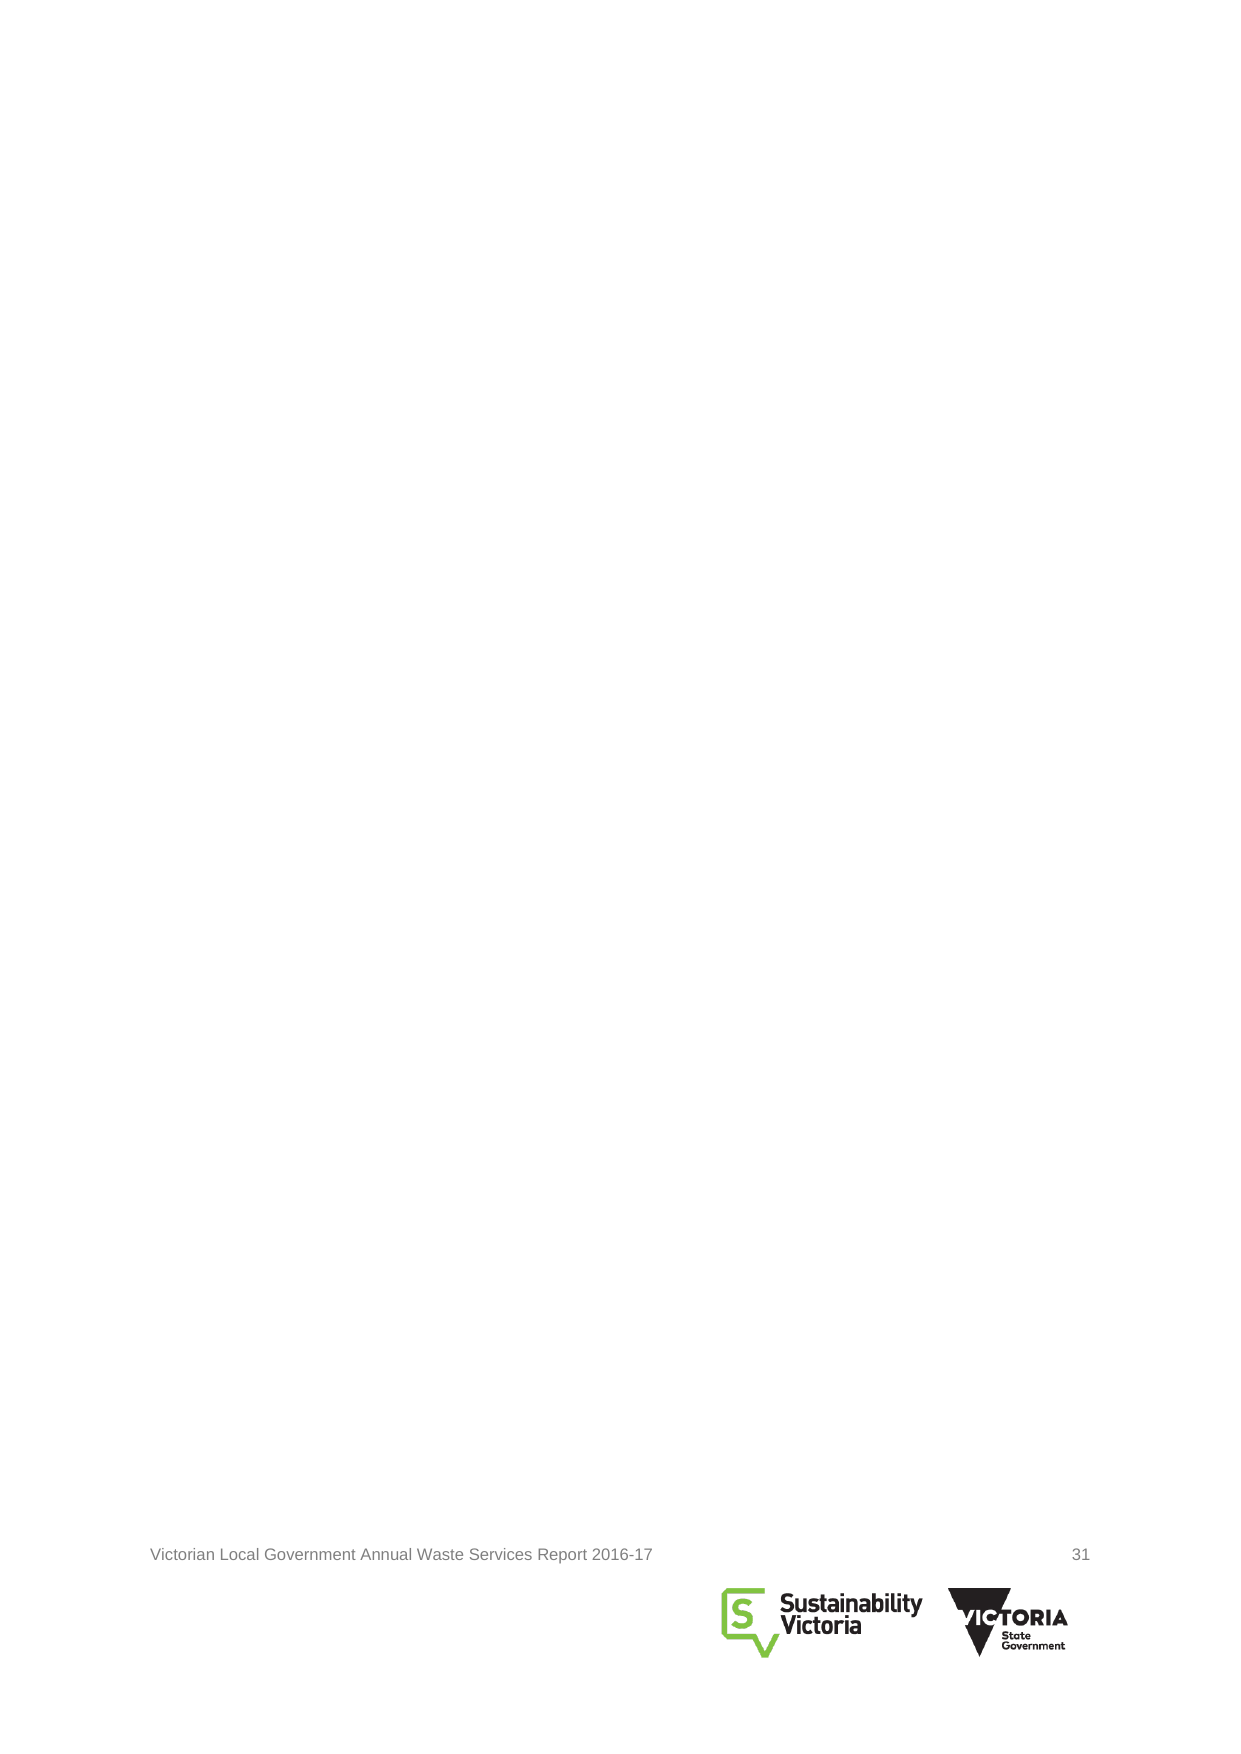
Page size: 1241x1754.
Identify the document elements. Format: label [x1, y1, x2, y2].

picture [697, 1563, 1091, 1681]
